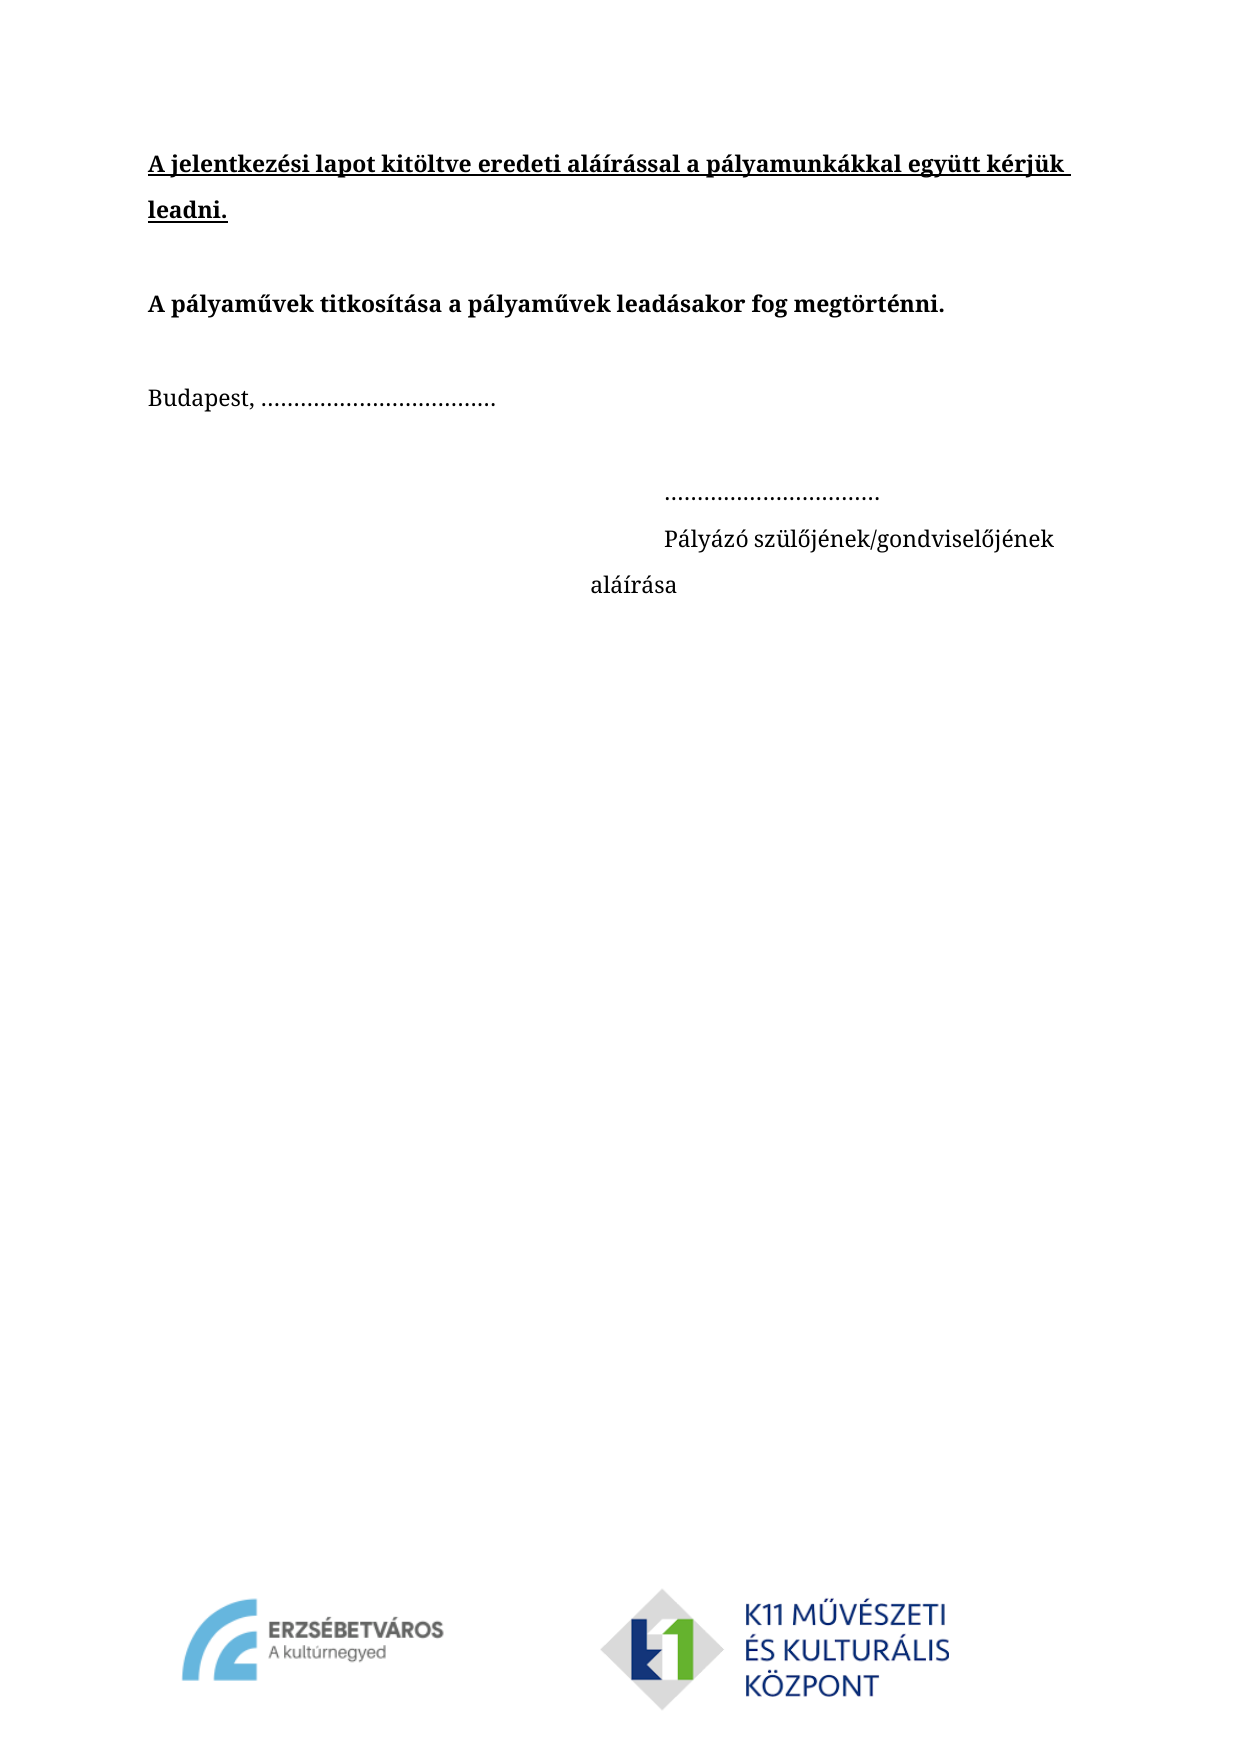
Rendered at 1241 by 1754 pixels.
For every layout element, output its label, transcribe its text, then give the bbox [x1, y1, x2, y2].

text Budapest, ……………………………… [148, 382, 1093, 413]
text Pályázó szülőjének/gondviselőjének aláírása [590, 523, 1093, 601]
text A jelentkezési lapot kitöltve eredeti aláírással a pályamunkákkal együtt kérjük leadni. [148, 148, 1093, 226]
picture [147, 1553, 484, 1725]
text A pályaművek titkosítása a pályaművek leadásakor fog megtörténni. [148, 288, 1093, 319]
picture [586, 1574, 949, 1725]
text …………………………… [148, 476, 1093, 507]
